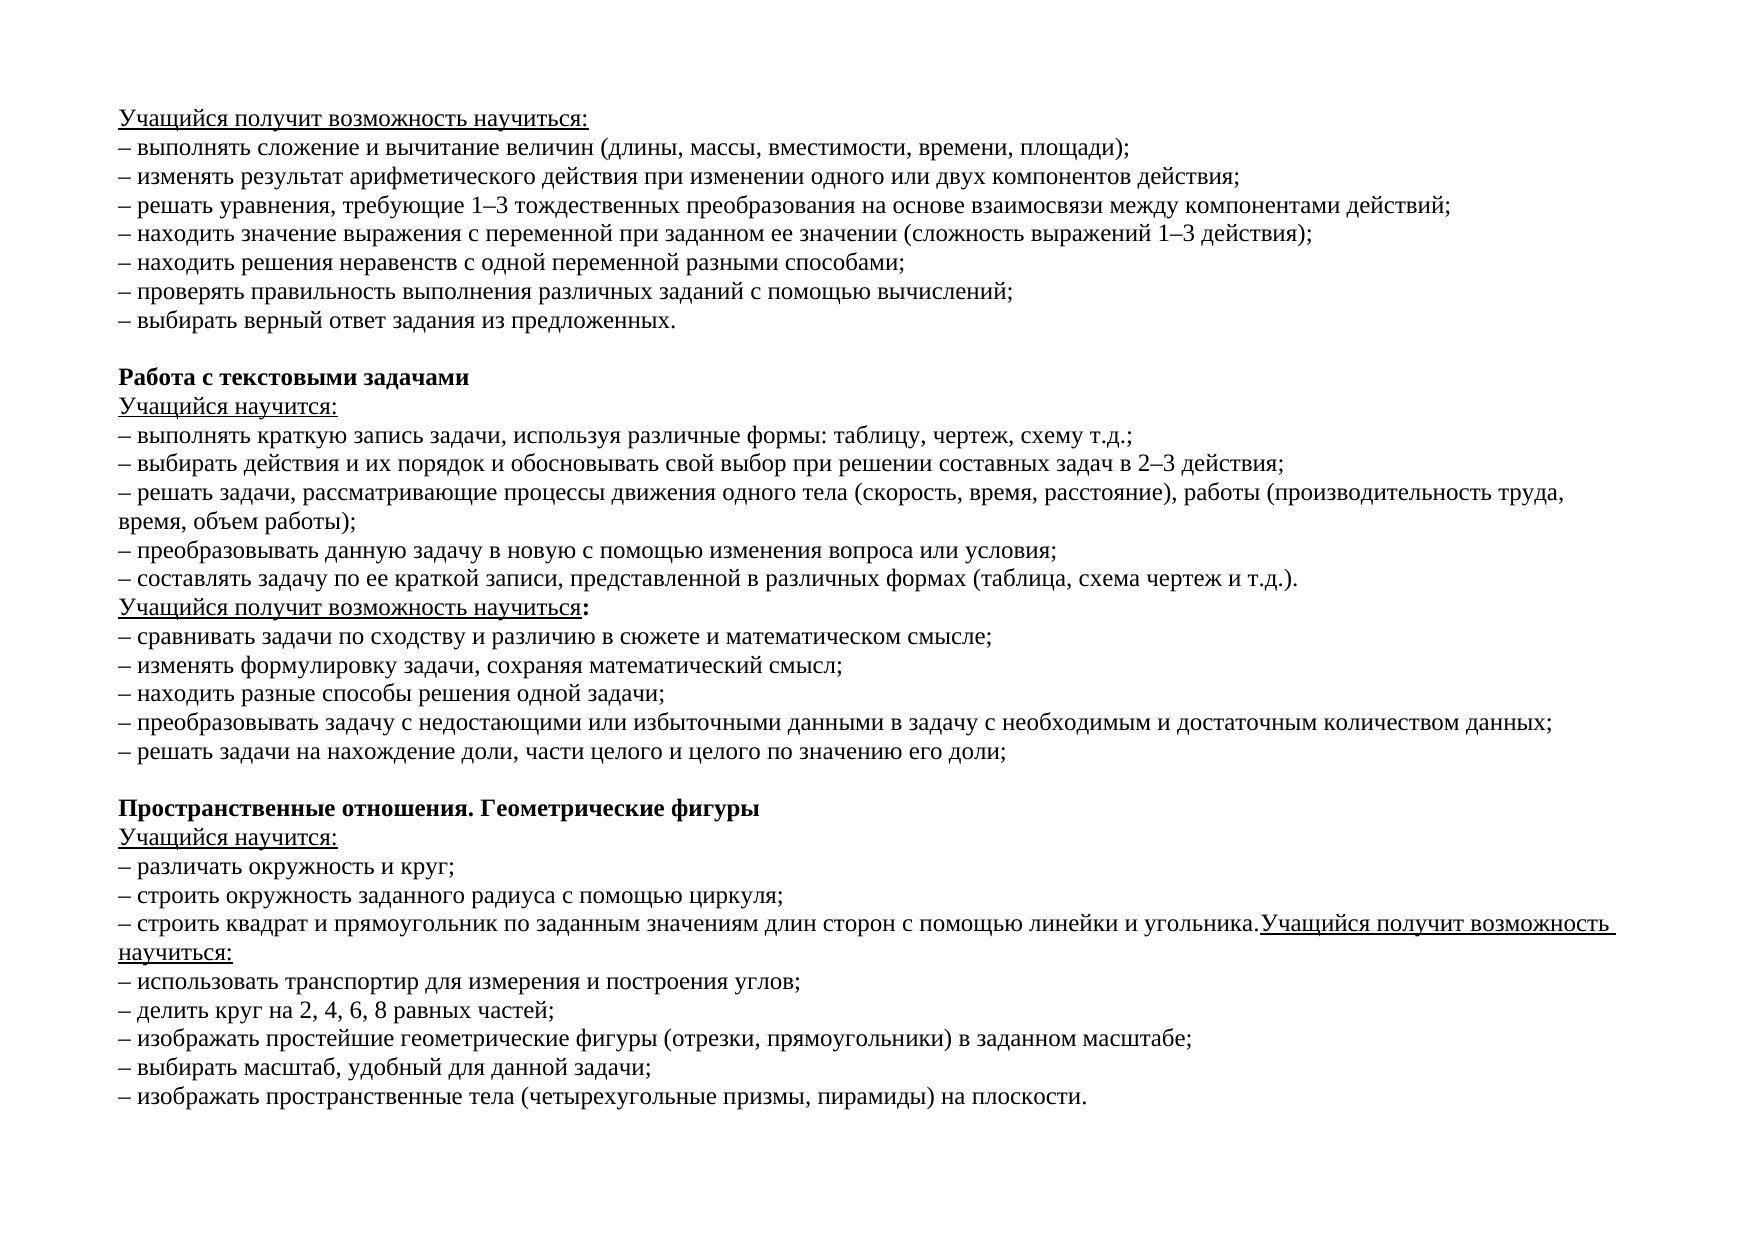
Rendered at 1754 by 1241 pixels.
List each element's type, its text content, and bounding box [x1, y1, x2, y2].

text – использовать транспортир для измерения и построения углов; [118, 966, 1636, 995]
text Учащийся научится: [118, 822, 1636, 851]
text – изменять результат арифметического действия при изменении одного или двух компонентов действия; [118, 161, 1636, 190]
text Учащийся получит возможность научиться: [118, 103, 1636, 132]
text – решать уравнения, требующие 1–3 тождественных преобразования на основе взаимосвязи между компонентами действий; [118, 190, 1636, 218]
text – строить квадрат и прямоугольник по заданным значениям длин сторон с помощью линейки и угольника.Учащийся получит возможность научиться: [118, 908, 1636, 966]
text – выбирать масштаб, удобный для данной задачи; [118, 1052, 1636, 1081]
text – находить решения неравенств с одной переменной разными способами; [118, 247, 1636, 276]
text – изображать простейшие геометрические фигуры (отрезки, прямоугольники) в заданном масштабе; [118, 1023, 1636, 1052]
text – делить круг на 2, 4, 6, 8 равных частей; [118, 995, 1636, 1023]
text – строить окружность заданного радиуса с помощью циркуля; [118, 880, 1636, 908]
text – изменять формулировку задачи, сохраняя математический смысл; [118, 650, 1636, 678]
text – выполнять краткую запись задачи, используя различные формы: таблицу, чертеж, схему т.д.; [118, 420, 1636, 448]
text – преобразовывать данную задачу в новую с помощью изменения вопроса или условия; [118, 535, 1636, 563]
text – проверять правильность выполнения различных заданий с помощью вычислений; [118, 276, 1636, 305]
text – решать задачи на нахождение доли, части целого и целого по значению его доли; [118, 736, 1636, 765]
text – выбирать верный ответ задания из предложенных. [118, 305, 1636, 333]
text – составлять задачу по ее краткой записи, представленной в различных формах (таблица, схема чертеж и т.д.). [118, 563, 1636, 592]
text Учащийся научится: [118, 391, 1636, 420]
text Работа с текстовыми задачами [118, 362, 1636, 391]
text – решать задачи, рассматривающие процессы движения одного тела (скорость, время, расстояние), работы (производительность труда, время, объем работы); [118, 477, 1636, 535]
text – находить разные способы решения одной задачи; [118, 678, 1636, 707]
text – выбирать действия и их порядок и обосновывать свой выбор при решении составных задач в 2–3 действия; [118, 448, 1636, 477]
text – находить значение выражения с переменной при заданном ее значении (сложность выражений 1–3 действия); [118, 218, 1636, 247]
text – преобразовывать задачу с недостающими или избыточными данными в задачу с необходимым и достаточным количеством данных; [118, 707, 1636, 736]
text – выполнять сложение и вычитание величин (длины, массы, вместимости, времени, площади); [118, 132, 1636, 161]
text Учащийся получит возможность научиться: [118, 592, 1636, 621]
text – изображать пространственные тела (четырехугольные призмы, пирамиды) на плоскости. [118, 1081, 1636, 1110]
text – сравнивать задачи по сходству и различию в сюжете и математическом смысле; [118, 621, 1636, 650]
text Пространственные отношения. Геометрические фигуры [118, 793, 1636, 822]
text – различать окружность и круг; [118, 851, 1636, 880]
